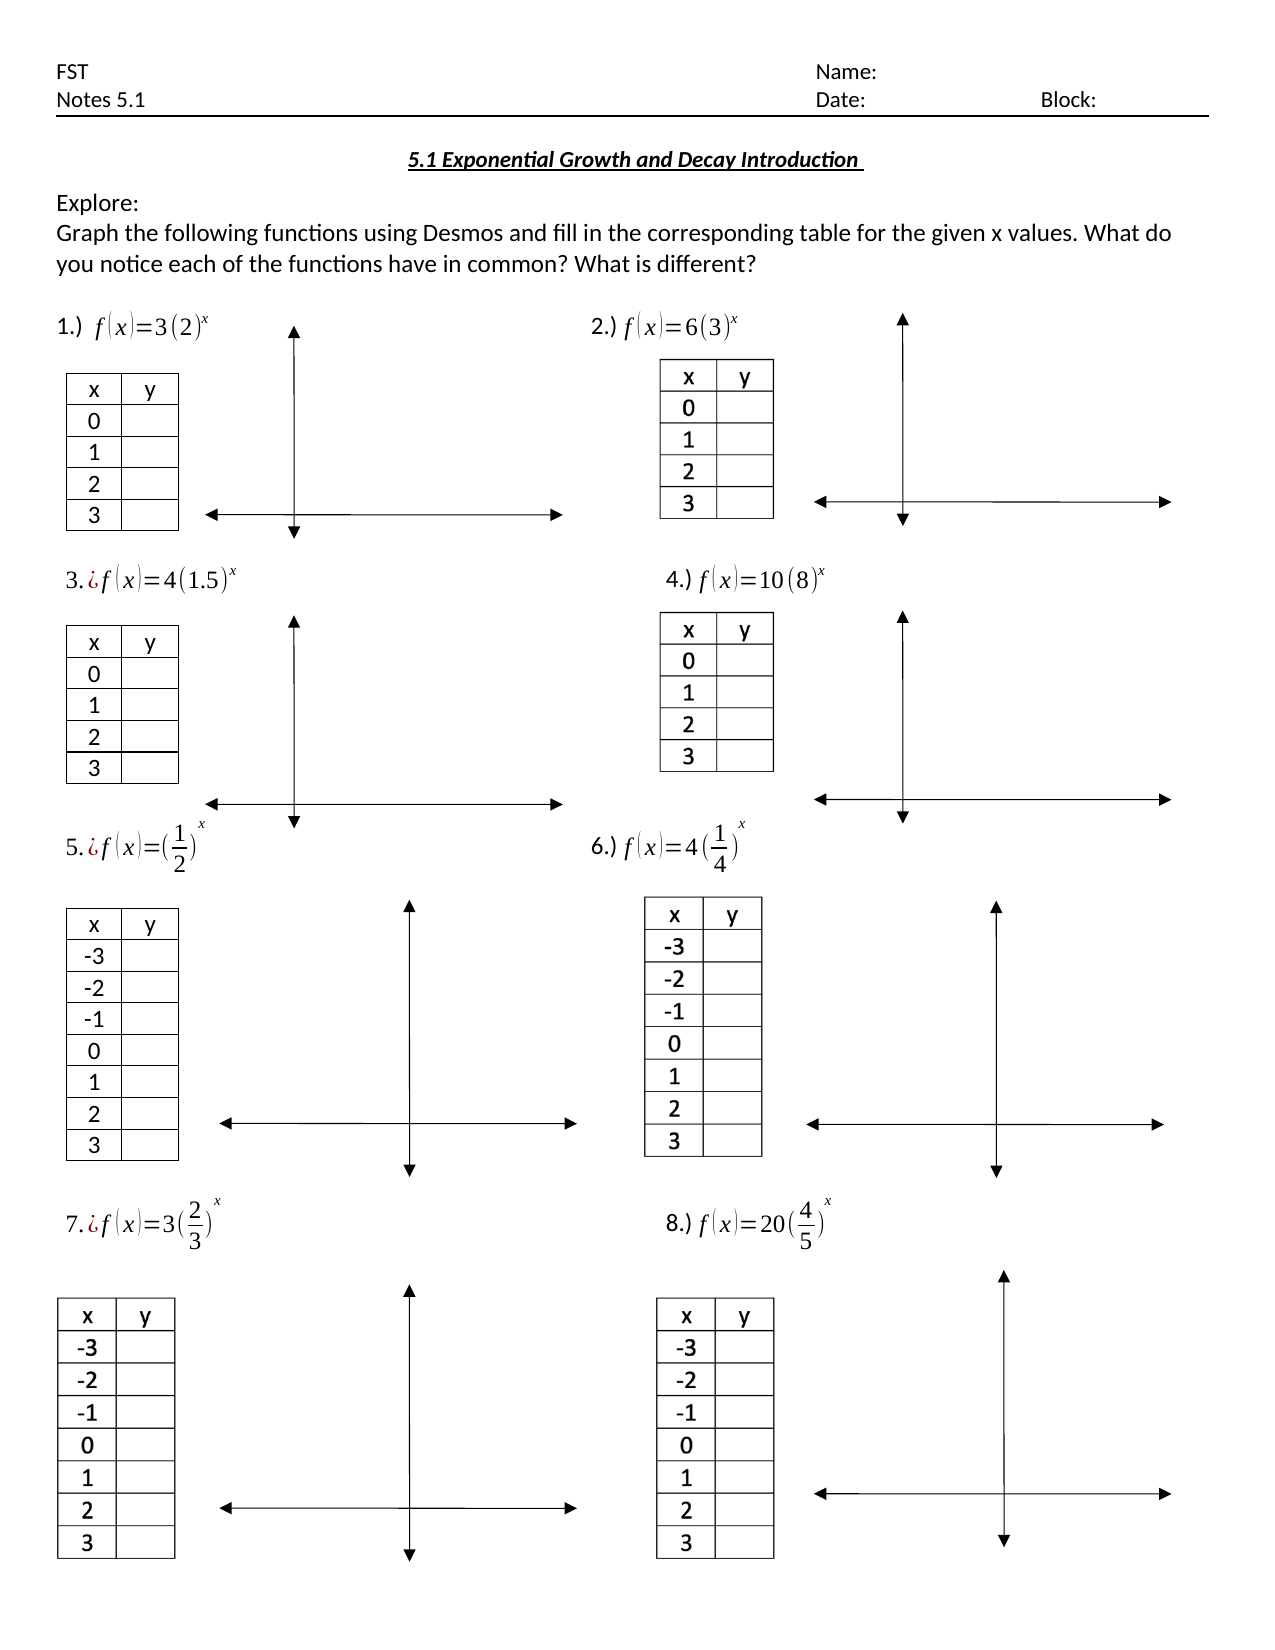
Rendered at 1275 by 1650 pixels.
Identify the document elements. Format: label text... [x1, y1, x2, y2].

picture [647, 600, 786, 781]
table_cell 1 [67, 689, 121, 720]
list 2.) [56, 309, 1209, 342]
table_cell [122, 1066, 178, 1097]
table_cell 1 [67, 1066, 121, 1097]
table_cell [122, 1003, 178, 1034]
table_cell [122, 500, 178, 530]
table_header y [122, 626, 178, 657]
table_header x [67, 374, 121, 404]
text 4.) [66, 562, 1209, 595]
table_cell 0 [67, 1035, 121, 1065]
text Explore: [56, 187, 1209, 217]
table_cell [122, 689, 178, 720]
table_cell [122, 721, 178, 751]
table_cell [122, 940, 178, 971]
picture [647, 1283, 781, 1574]
table_cell -3 [67, 940, 121, 971]
text FST Name: [56, 57, 1209, 85]
table_cell 3 [67, 500, 121, 530]
table_header y [122, 909, 178, 939]
text 6.) [66, 814, 1209, 877]
table_header x [67, 909, 121, 939]
table_cell [122, 437, 178, 467]
table_cell [122, 1035, 178, 1065]
table_cell 2 [67, 721, 121, 751]
table_cell [122, 468, 178, 499]
table_cell 0 [67, 658, 121, 688]
table_cell [122, 1098, 178, 1128]
table_cell [122, 1130, 178, 1160]
table_cell [122, 972, 178, 1002]
table_cell [122, 405, 178, 436]
table_cell 3 [67, 753, 121, 783]
text Graph the following functions using Desmos and fill in the corresponding table for the given x values. What do you notice each of the functions have in common? What is different? [56, 217, 1209, 278]
table_cell [122, 658, 178, 688]
table_cell -1 [67, 1003, 121, 1034]
text Notes 5.1 Date: Block: [56, 85, 1209, 115]
picture [635, 882, 769, 1173]
table_cell [122, 753, 178, 783]
table_cell 1 [67, 437, 121, 467]
text 8.) [66, 1192, 1209, 1254]
text 5.1 Exponential Growth and Decay Introduction [56, 145, 1209, 173]
table_cell -2 [67, 972, 121, 1002]
table_cell 0 [67, 405, 121, 436]
table_cell 2 [67, 468, 121, 499]
picture [48, 1283, 182, 1574]
table_cell 3 [67, 1130, 121, 1160]
table_header x [67, 626, 121, 657]
table_cell 2 [67, 1098, 121, 1128]
table_header y [122, 374, 178, 404]
picture [647, 348, 786, 528]
